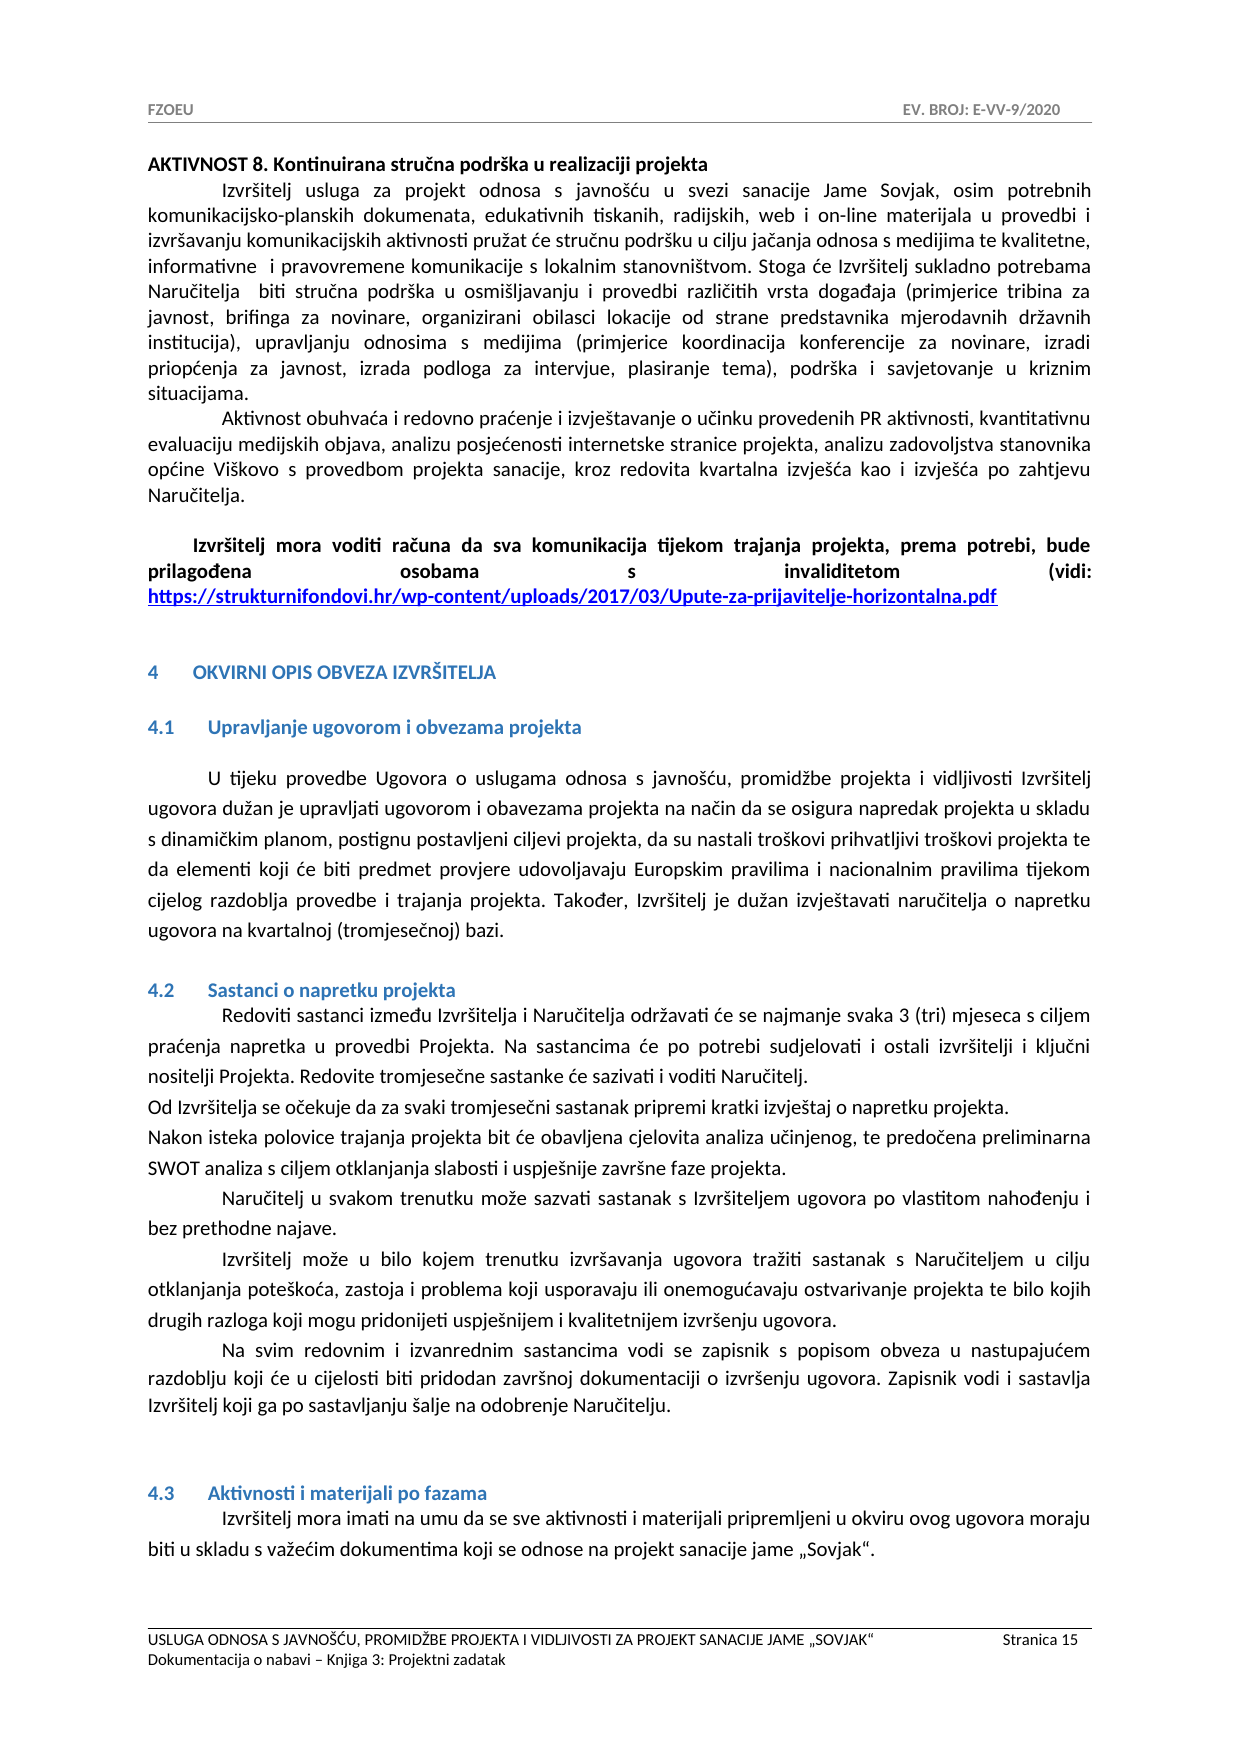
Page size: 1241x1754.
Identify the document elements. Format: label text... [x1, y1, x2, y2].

text Izvršitelj mora imati na umu da se sve aktivnosti i materijali pripremljeni u okviru ovog ugovora moraju biti u skladu s važećim dokumentima koji se odnose na projekt sanacije jame „Sovjak“. [148, 1506, 1092, 1561]
text Izvršitelj usluga za projekt odnosa s javnošću u svezi sanacije Jame Sovjak, osim potrebnih komunikacijsko-planskih dokumenata, edukativnih tiskanih, radijskih, web i on-line materijala u provedbi i izvršavanju komunikacijskih aktivnosti pružat će stručnu podršku u cilju jačanja odnosa s medijima te kvalitetne, informativne i pravovremene komunikacije s lokalnim stanovništvom. Stoga će Izvršitelj sukladno potrebama Naručitelja biti stručna podrška u osmišljavanju i provedbi različitih vrsta događaja (primjerice tribina za javnost, brifinga za novinare, organizirani obilasci lokacije od strane predstavnika mjerodavnih državnih institucija), upravljanju odnosima s medijima (primjerice koordinacija konferencije za novinare, izradi priopćenja za javnost, izrada podloga za intervjue, plasiranje tema), podrška i savjetovanje u kriznim situacijama. [148, 177, 1092, 406]
text Izvršitelj mora voditi računa da sva komunikacija tijekom trajanja projekta, prema potrebi, bude prilagođena osobama s invaliditetom (vidi: https://strukturnifondovi.hr/wp-content/uploads/2017/03/Upute-za-prijavitelje-horizontalna.pdf [148, 533, 1092, 609]
subtitle Sastanci o napretku projekta [148, 977, 1063, 1003]
text U tijeku provedbe Ugovora o uslugama odnosa s javnošću, promidžbe projekta i vidljivosti Izvršitelj ugovora dužan je upravljati ugovorom i obavezama projekta na način da se osigura napredak projekta u skladu s dinamičkim planom, postignu postavljeni ciljevi projekta, da su nastali troškovi prihvatljivi troškovi projekta te da elementi koji će biti predmet provjere udovoljavaju Europskim pravilima i nacionalnim pravilima tijekom cijelog razdoblja provedbe i trajanja projekta. Također, Izvršitelj je dužan izvještavati naručitelja o napretku ugovora na kvartalnoj (tromjesečnoj) bazi. [148, 765, 1092, 943]
text Na svim redovnim i izvanrednim sastancima vodi se zapisnik s popisom obveza u nastupajućem razdoblju koji će u cijelosti biti pridodan završnoj dokumentaciji o izvršenju ugovora. Zapisnik vodi i sastavlja Izvršitelj koji ga po sastavljanju šalje na odobrenje Naručitelju. [148, 1337, 1092, 1417]
text Aktivnost obuhvaća i redovno praćenje i izvještavanje o učinku provedenih PR aktivnosti, kvantitativnu evaluaciju medijskih objava, analizu posjećenosti internetske stranice projekta, analizu zadovoljstva stanovnika općine Viškovo s provedbom projekta sanacije, kroz redovita kvartalna izvješća kao i izvješća po zahtjevu Naručitelja. [148, 406, 1092, 507]
text Redoviti sastanci između Izvršitelja i Naručitelja održavati će se najmanje svaka 3 (tri) mjeseca s ciljem praćenja napretka u provedbi Projekta. Na sastancima će po potrebi sudjelovati i ostali izvršitelji i ključni nositelji Projekta. Redovite tromjesečne sastanke će sazivati i voditi Naručitelj. [148, 1003, 1092, 1089]
text Nakon isteka polovice trajanja projekta bit će obavljena cjelovita analiza učinjenog, te predočena preliminarna SWOT analiza s ciljem otklanjanja slabosti i uspješnije završne faze projekta. [148, 1124, 1092, 1180]
text Izvršitelj može u bilo kojem trenutku izvršavanja ugovora tražiti sastanak s Naručiteljem u cilju otklanjanja poteškoća, zastoja i problema koji usporavaju ili onemogućavaju ostvarivanje projekta te bilo kojih drugih razloga koji mogu pridonijeti uspješnijem i kvalitetnijem izvršenju ugovora. [148, 1246, 1092, 1332]
subtitle OKVIRNI OPIS OBVEZA IZVRŠITELJA [148, 659, 1063, 685]
text AKTIVNOST 8. Kontinuirana stručna podrška u realizaciji projekta [148, 151, 1092, 177]
text Od Izvršitelja se očekuje da za svaki tromjesečni sastanak pripremi kratki izvještaj o napretku projekta. [148, 1094, 1092, 1119]
subtitle Aktivnosti i materijali po fazama [148, 1480, 1063, 1506]
subtitle Upravljanje ugovorom i obvezama projekta [148, 714, 1063, 740]
text Naručitelj u svakom trenutku može sazvati sastanak s Izvršiteljem ugovora po vlastitom nahođenju i bez prethodne najave. [148, 1185, 1092, 1241]
